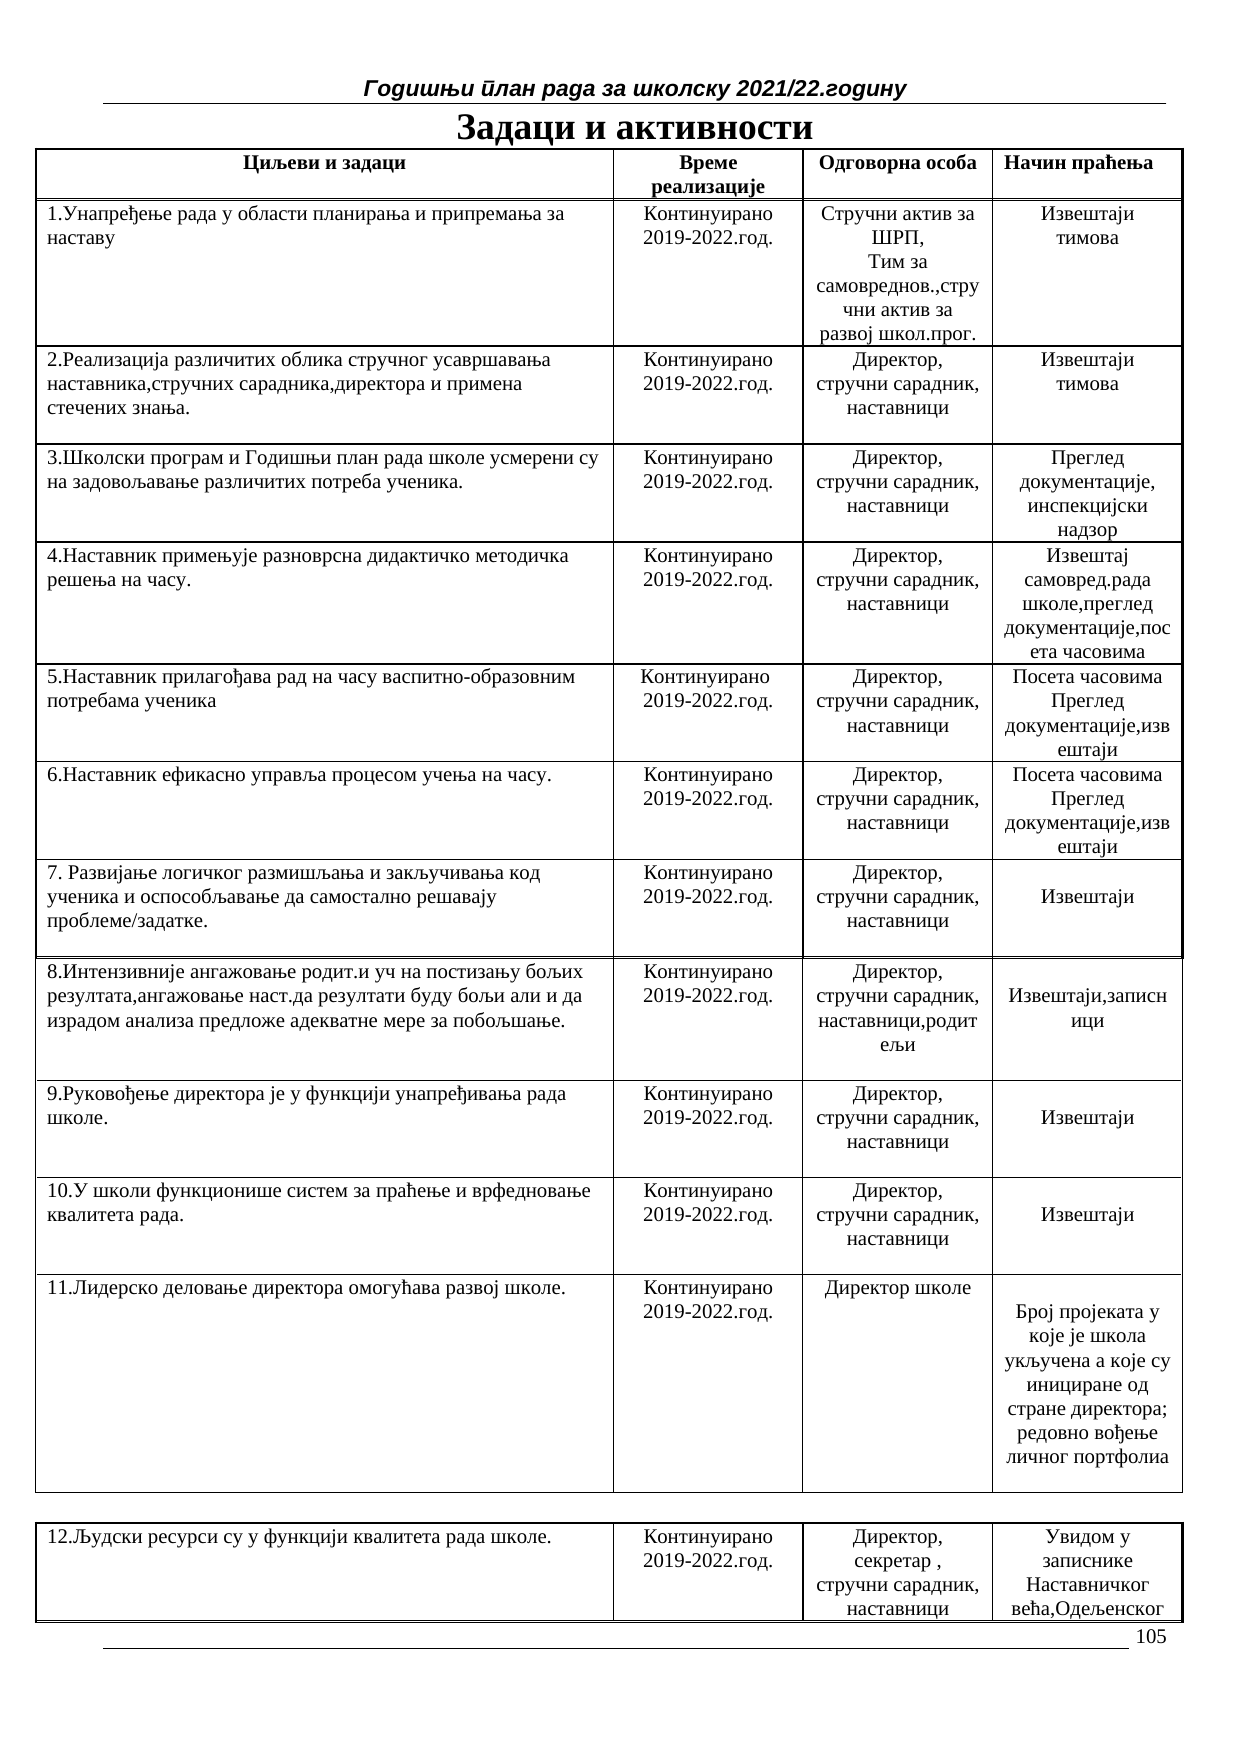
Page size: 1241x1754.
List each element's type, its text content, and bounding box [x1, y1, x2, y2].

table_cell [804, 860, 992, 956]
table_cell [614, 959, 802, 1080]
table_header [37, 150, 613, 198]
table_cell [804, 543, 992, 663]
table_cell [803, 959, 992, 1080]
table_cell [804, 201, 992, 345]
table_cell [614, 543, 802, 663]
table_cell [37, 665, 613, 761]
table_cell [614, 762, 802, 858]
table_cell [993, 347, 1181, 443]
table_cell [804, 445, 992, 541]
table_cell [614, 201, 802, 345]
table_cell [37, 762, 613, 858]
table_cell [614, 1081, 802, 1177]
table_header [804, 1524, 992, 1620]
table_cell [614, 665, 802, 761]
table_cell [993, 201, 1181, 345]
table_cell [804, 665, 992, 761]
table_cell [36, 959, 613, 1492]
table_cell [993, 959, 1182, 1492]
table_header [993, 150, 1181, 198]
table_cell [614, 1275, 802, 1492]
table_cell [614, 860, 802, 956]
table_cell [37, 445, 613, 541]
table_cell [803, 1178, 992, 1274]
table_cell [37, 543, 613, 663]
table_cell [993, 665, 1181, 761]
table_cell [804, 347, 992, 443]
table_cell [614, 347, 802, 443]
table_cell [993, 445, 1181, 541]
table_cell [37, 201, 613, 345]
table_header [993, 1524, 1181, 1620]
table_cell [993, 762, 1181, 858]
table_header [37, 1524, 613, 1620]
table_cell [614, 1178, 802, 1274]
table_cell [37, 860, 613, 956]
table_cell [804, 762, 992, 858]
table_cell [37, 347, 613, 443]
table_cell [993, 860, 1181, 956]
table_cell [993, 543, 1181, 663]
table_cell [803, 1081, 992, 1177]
text Задаци и активности [103, 104, 1166, 148]
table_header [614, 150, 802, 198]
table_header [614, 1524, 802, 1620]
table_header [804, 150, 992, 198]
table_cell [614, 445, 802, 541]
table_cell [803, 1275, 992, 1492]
